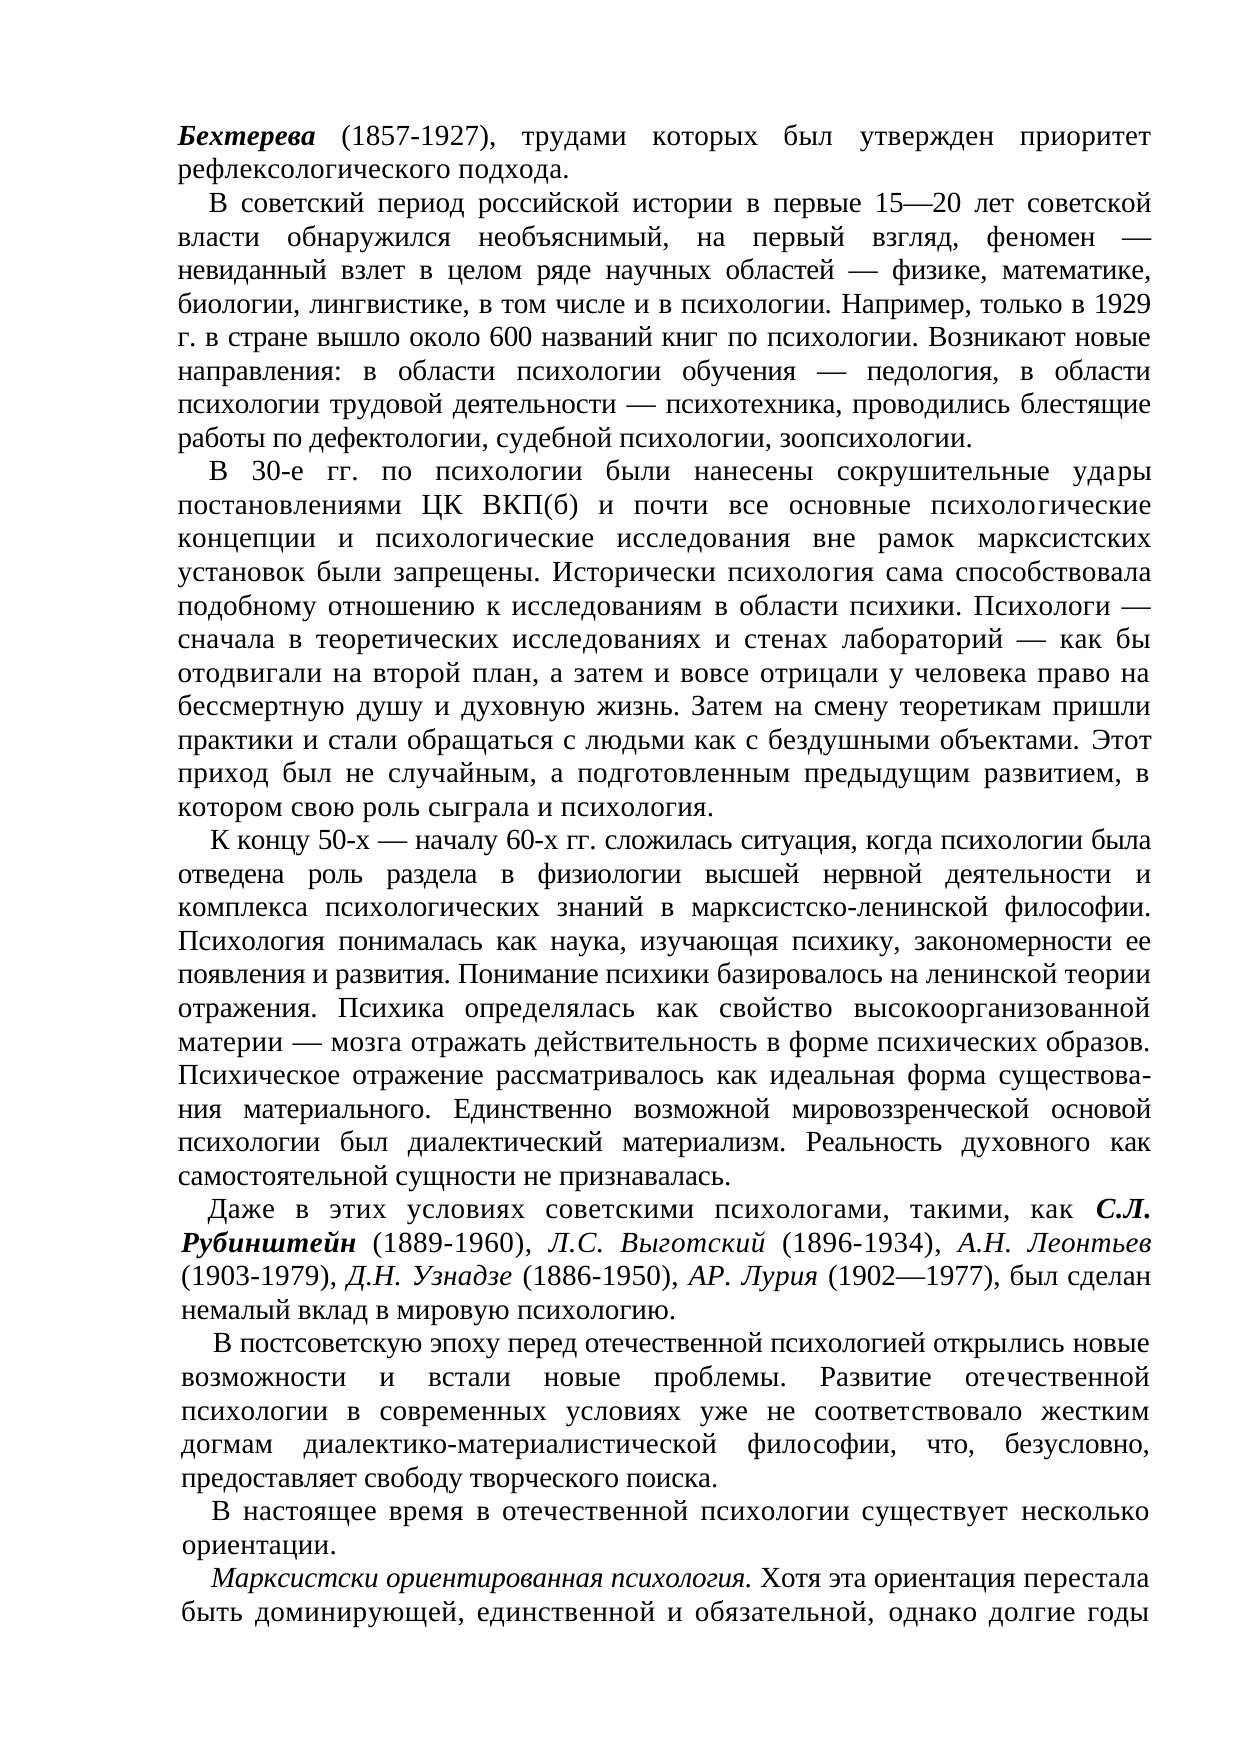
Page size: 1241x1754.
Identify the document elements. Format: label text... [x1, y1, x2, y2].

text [177, 118, 1152, 185]
text В постсоветскую эпоху перед отечественной психологией открылись новые возможности и встали новые проблемы. Развитие отечественной психологии в современных условиях уже не соответствовало жестким догмам диалектико-материалистической философии, что, безусловно, предоставляет свободу творческого поиска. [181, 1326, 1150, 1493]
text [181, 1560, 1150, 1627]
text В советский период российской истории в первые 15—20 лет советской власти обнаружился необъяснимый, на первый взгляд, феномен — невиданный взлет в целом ряде научных областей — физике, математике, биологии, лингвистике, в том числе и в психологии. Например, только в 1929 г. в стране вышло около 600 названий книг по психологии. Возникают новые направления: в области психологии обучения — педология, в области психологии трудовой деятельности — психотехника, проводились блестящие работы по дефектологии, судебной психологии, зоопсихологии. [177, 185, 1151, 453]
text В 30-е гг. по психологии были нанесены сокрушительные удары постановлениями ЦК ВКП(б) и почти все основные психологические концепции и психологические исследования вне рамок марксистских установок были запрещены. Исторически психология сама способствовала подобному отношению к исследованиям в области психики. Психологи — сначала в теоретических исследованиях и стенах лабораторий — как бы отодвигали на второй план, а затем и вовсе отрицали у человека право на бессмертную душу и духовную жизнь. Затем на смену теоретикам пришли практики и стали обращаться с людьми как с бездушными объектами. Этот приход был не случайным, а подготовленным предыдущим развитием, в котором свою роль сыграла и психология. [177, 453, 1152, 822]
text В настоящее время в отечественной психологии существует несколько ориентации. [182, 1493, 1150, 1560]
text Даже в этих условиях советскими психологами, такими, как С.Л. Рубинштейн (1889-1960), Л.С. Выготский (1896-1934), А.Н. Леонтьев (1903-1979), Д.Н. Узнадзе (1886-1950), АР. Лурия (1902—1977), был сделан немалый вклад в мировую психологию. [181, 1191, 1152, 1326]
text К концу 50-х — началу 60-х гг. сложилась ситуация, когда психологии была отведена роль раздела в физиологии высшей нервной деятельности и комплекса психологических знаний в марксистско-ленинской философии. Психология понималась как наука, изучающая психику, закономерности ее появления и развития. Понимание психики базировалось на ленинской теории отражения. Психика определялась как свойство высокоорганизованной материи — мозга отражать действительность в форме психических образов. Психическое отражение рассматривалось как идеальная форма существования материального. Единственно возможной мировоззренческой основой психологии был диалектический материализм. Реальность духовного как самостоятельной сущности не признавалась. [178, 822, 1151, 1191]
